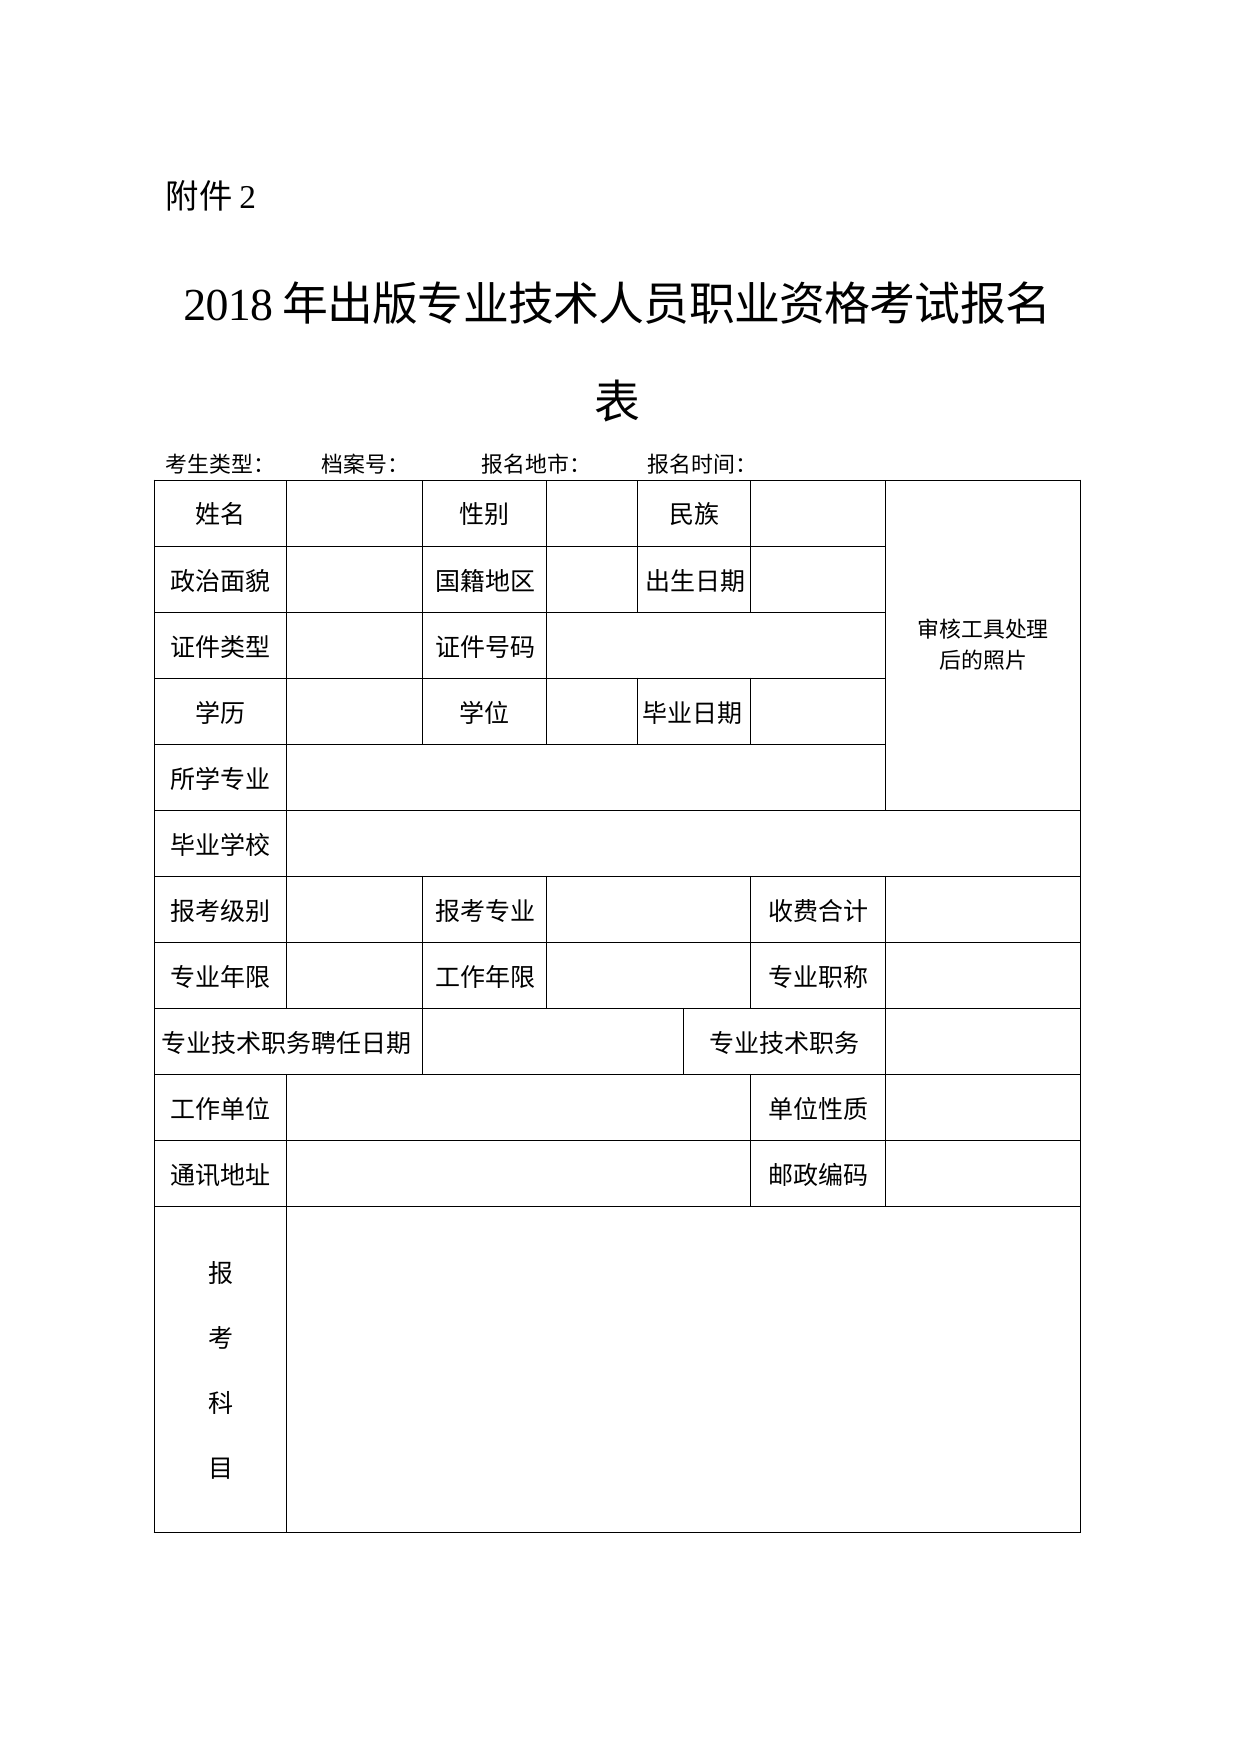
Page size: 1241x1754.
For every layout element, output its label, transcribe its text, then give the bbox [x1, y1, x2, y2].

table_cell [547, 877, 750, 942]
table_cell [287, 1141, 750, 1206]
table_cell 报考级别 [155, 877, 286, 942]
table_header [751, 481, 885, 546]
table_cell [547, 547, 637, 612]
table_cell [287, 1207, 1080, 1532]
table_cell 学历 [155, 679, 286, 744]
table_cell [886, 877, 1080, 942]
table_cell 所学专业 [155, 745, 286, 810]
table_cell 国籍地区 [423, 547, 546, 612]
table_cell [751, 547, 885, 612]
table_cell [287, 679, 422, 744]
table_cell [423, 1009, 683, 1074]
table_cell [287, 1075, 750, 1140]
table_cell 通讯地址 [155, 1141, 286, 1206]
table_cell [886, 1075, 1080, 1140]
table_cell 专业年限 [155, 943, 286, 1008]
table_cell 专业技术职务聘任日期 [155, 1009, 422, 1074]
table_cell [886, 1009, 1080, 1074]
table_header 姓名 [155, 481, 286, 546]
table_header [547, 481, 637, 546]
table_cell 报 考 科 目 [155, 1207, 286, 1532]
table_cell 收费合计 [751, 877, 885, 942]
table_cell [287, 547, 422, 612]
text 附件2 [165, 162, 1069, 227]
table_header 性别 [423, 481, 546, 546]
table_cell [751, 679, 885, 744]
table_cell 政治面貌 [155, 547, 286, 612]
table_header 审核工具处理 后的照片 [886, 481, 1080, 810]
text 2018年出版专业技术人员职业资格考试报名表 [165, 252, 1069, 447]
table_cell [886, 1141, 1080, 1206]
table_cell 出生日期 [638, 547, 750, 612]
table_cell [287, 877, 422, 942]
table_cell [547, 613, 885, 678]
text 考生类型： 档案号： 报名地市： 报名时间： [165, 447, 1069, 479]
table_cell [287, 613, 422, 678]
table_cell [287, 745, 885, 810]
table_header [287, 481, 422, 546]
table_cell 证件类型 [155, 613, 286, 678]
table_cell [547, 943, 750, 1008]
table_cell 单位性质 [751, 1075, 885, 1140]
table_cell 工作年限 [423, 943, 546, 1008]
table_cell 毕业学校 [155, 811, 286, 876]
table_cell 专业职称 [751, 943, 885, 1008]
table_cell [287, 943, 422, 1008]
table_cell 报考专业 [423, 877, 546, 942]
table_cell 学位 [423, 679, 546, 744]
table_header 民族 [638, 481, 750, 546]
table_cell 邮政编码 [751, 1141, 885, 1206]
table_cell [287, 811, 1080, 876]
table_cell [886, 943, 1080, 1008]
table_cell [547, 679, 637, 744]
table_cell 工作单位 [155, 1075, 286, 1140]
table_cell 证件号码 [423, 613, 546, 678]
table_cell 专业技术职务 [684, 1009, 885, 1074]
table_cell 毕业日期 [638, 679, 750, 744]
